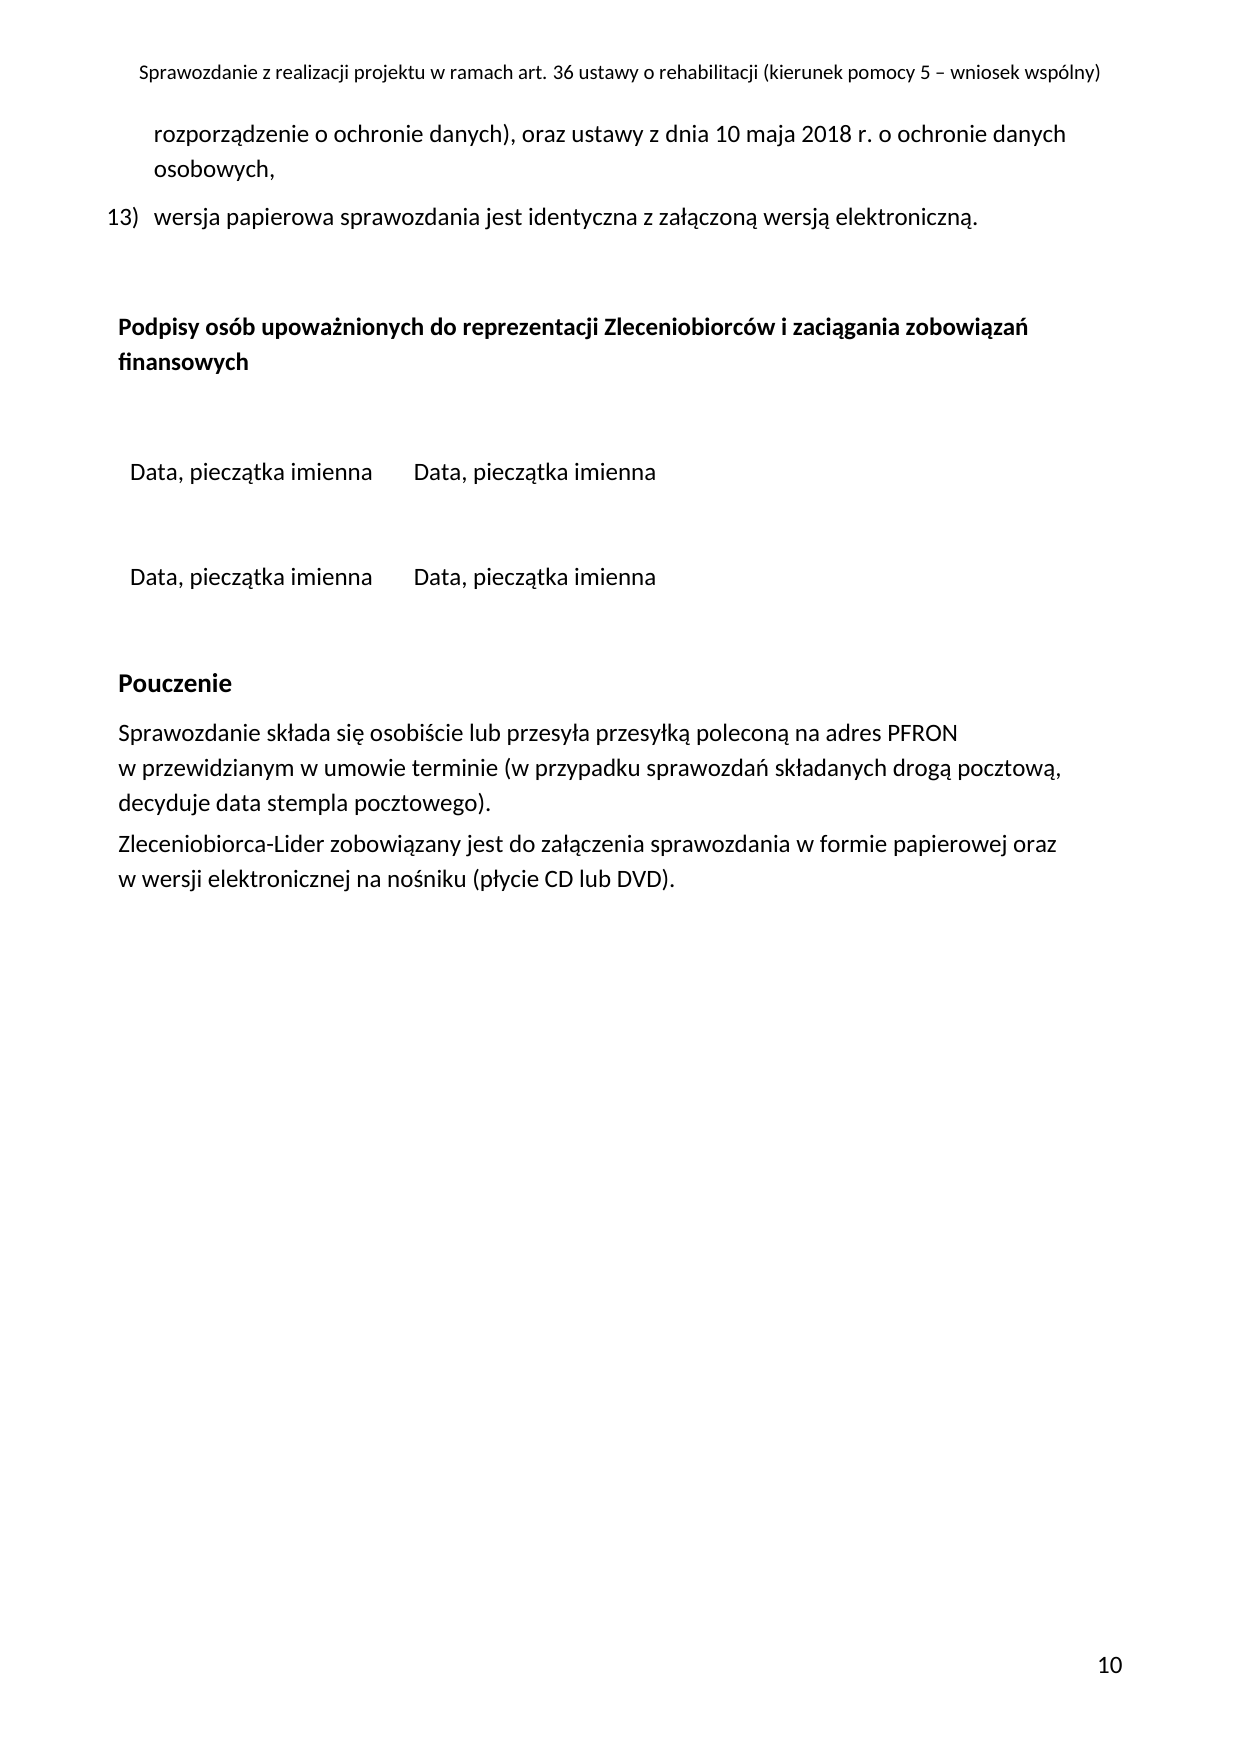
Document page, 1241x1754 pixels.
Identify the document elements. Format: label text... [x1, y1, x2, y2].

text Data, pieczątka imienna Data, pieczątka imienna [130, 456, 1122, 486]
text Sprawozdanie składa się osobiście lub przesyła przesyłką poleconą na adres PFRON w przewidzianym w umowie terminie (w przypadku sprawozdań składanych drogą pocztową, decyduje data stempla pocztowego). [118, 717, 1122, 818]
text Data, pieczątka imienna Data, pieczątka imienna [130, 561, 1122, 592]
list wersja papierowa sprawozdania jest identyczna z załączoną wersją elektroniczną. [106, 201, 1122, 231]
text Podpisy osób upoważnionych do reprezentacji Zleceniobiorców i zaciągania zobowiązań finansowych [118, 311, 1122, 376]
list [106, 118, 1122, 184]
subtitle Pouczenie [118, 667, 1122, 700]
text Zleceniobiorca-Lider zobowiązany jest do załączenia sprawozdania w formie papierowej oraz w wersji elektronicznej na nośniku (płycie CD lub DVD). [118, 828, 1122, 894]
